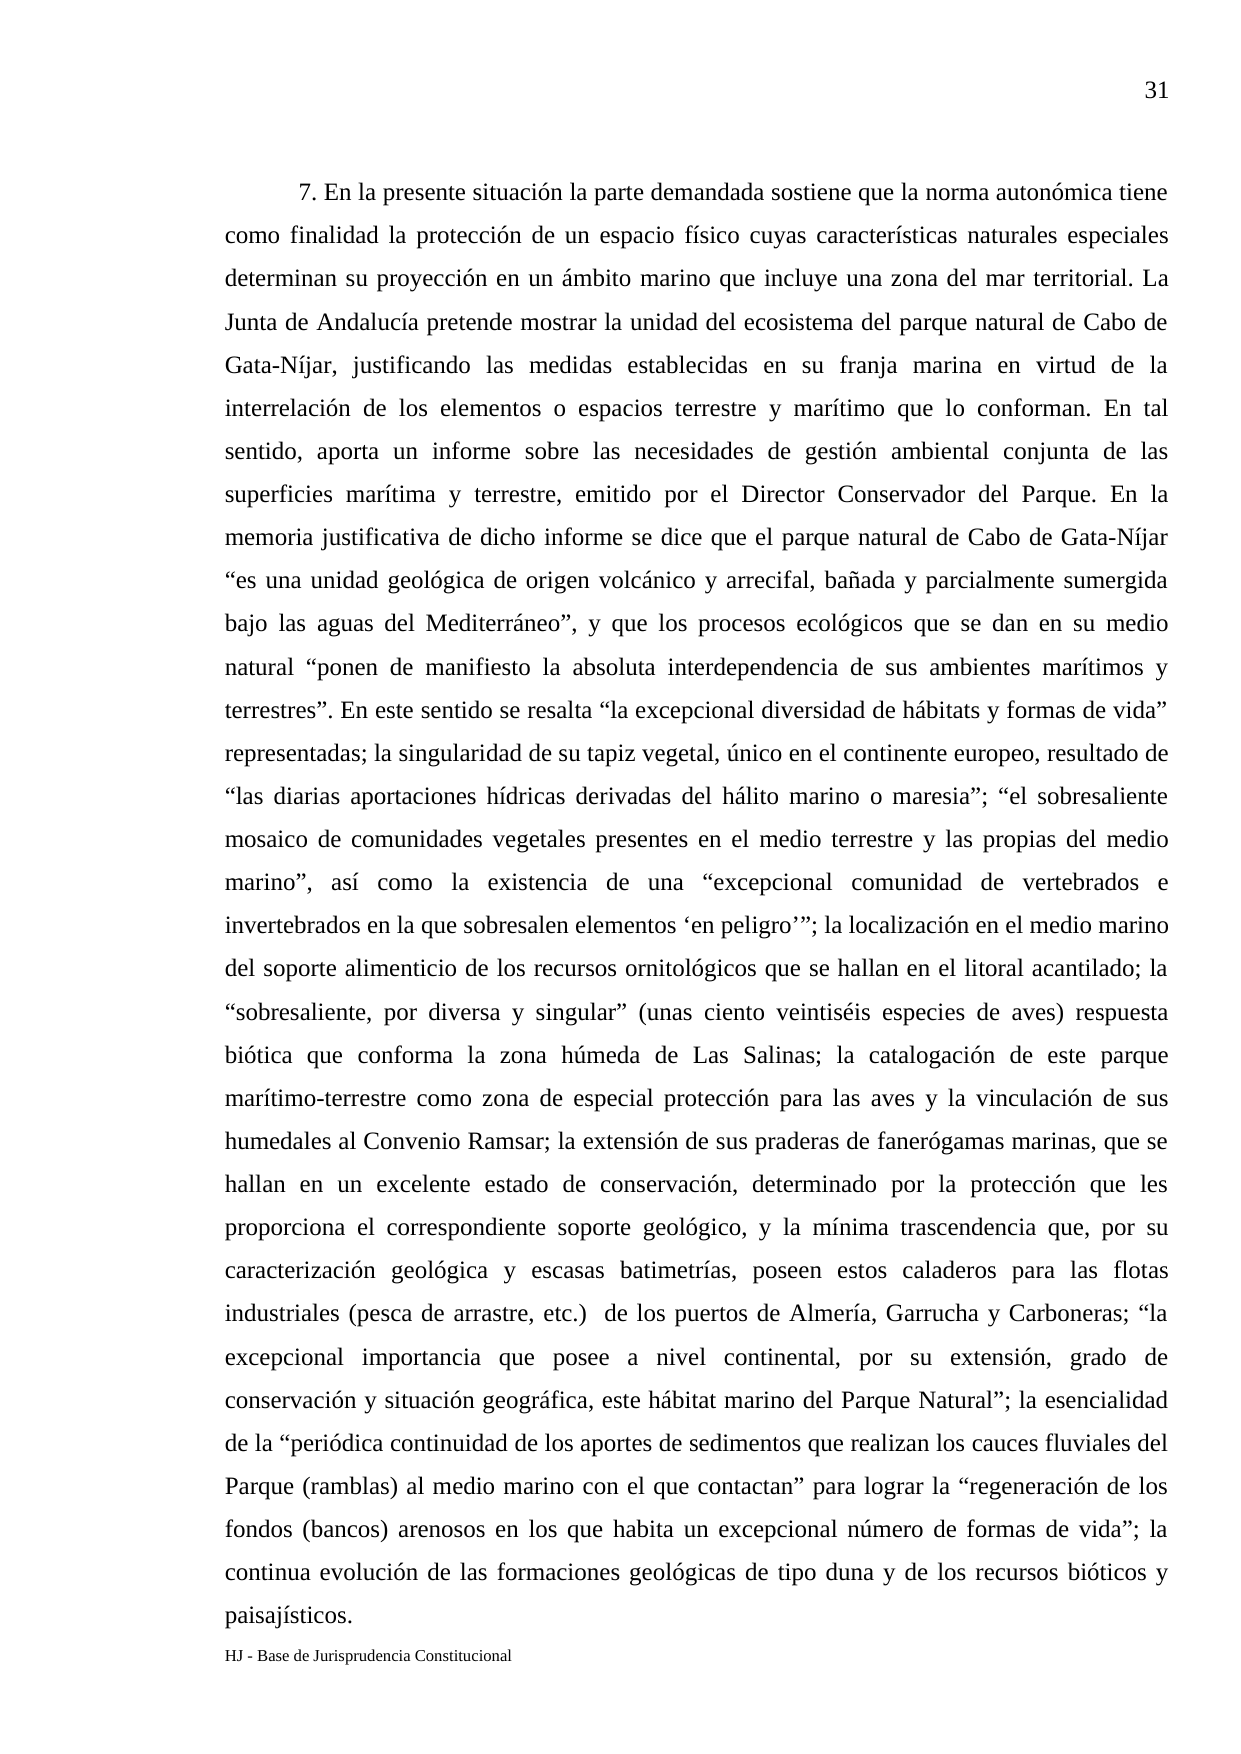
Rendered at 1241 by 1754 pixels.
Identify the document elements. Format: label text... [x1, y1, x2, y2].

text 7. En la presente situación la parte demandada sostiene que la norma autonómica tiene como finalidad la protección de un espacio físico cuyas características naturales especiales determinan su proyección en un ámbito marino que incluye una zona del mar territorial. La Junta de Andalucía pretende mostrar la unidad del ecosistema del parque natural de Cabo de Gata-Níjar, justificando las medidas establecidas en su franja marina en virtud de la interrelación de los elementos o espacios terrestre y marítimo que lo conforman. En tal sentido, aporta un informe sobre las necesidades de gestión ambiental conjunta de las superficies marítima y terrestre, emitido por el Director Conservador del Parque. En la memoria justificativa de dicho informe se dice que el parque natural de Cabo de Gata-Níjar “es una unidad geológica de origen volcánico y arrecifal, bañada y parcialmente sumergida bajo las aguas del Mediterráneo”, y que los procesos ecológicos que se dan en su medio natural “ponen de manifiesto la absoluta interdependencia de sus ambientes marítimos y terrestres”. En este sentido se resalta “la excepcional diversidad de hábitats y formas de vida” representadas; la singularidad de su tapiz vegetal, único en el continente europeo, resultado de “las diarias aportaciones hídricas derivadas del hálito marino o maresia”; “el sobresaliente mosaico de comunidades vegetales presentes en el medio terrestre y las propias del medio marino”, así como la existencia de una “excepcional comunidad de vertebrados e invertebrados en la que sobresalen elementos ‘en peligro’”; la localización en el medio marino del soporte alimenticio de los recursos ornitológicos que se hallan en el litoral acantilado; la “sobresaliente, por diversa y singular” (unas ciento veintiséis especies de aves) respuesta biótica que conforma la zona húmeda de Las Salinas; la catalogación de este parque marítimo-terrestre como zona de especial protección para las aves y la vinculación de sus humedales al Convenio Ramsar; la extensión de sus praderas de fanerógamas marinas, que se hallan en un excelente estado de conservación, determinado por la protección que les proporciona el correspondiente soporte geológico, y la mínima trascendencia que, por su caracterización geológica y escasas batimetrías, poseen estos caladeros para las flotas industriales (pesca de arrastre, etc.) de los puertos de Almería, Garrucha y Carboneras; “la excepcional importancia que posee a nivel continental, por su extensión, grado de conservación y situación geográfica, este hábitat marino del Parque Natural”; la esencialidad de la “periódica continuidad de los aportes de sedimentos que realizan los cauces fluviales del Parque (ramblas) al medio marino con el que contactan” para lograr la “regeneración de los fondos (bancos) arenosos en los que habita un excepcional número de formas de vida”; la continua evolución de las formaciones geológicas de tipo duna y de los recursos bióticos y paisajísticos. [224, 177, 1169, 1629]
